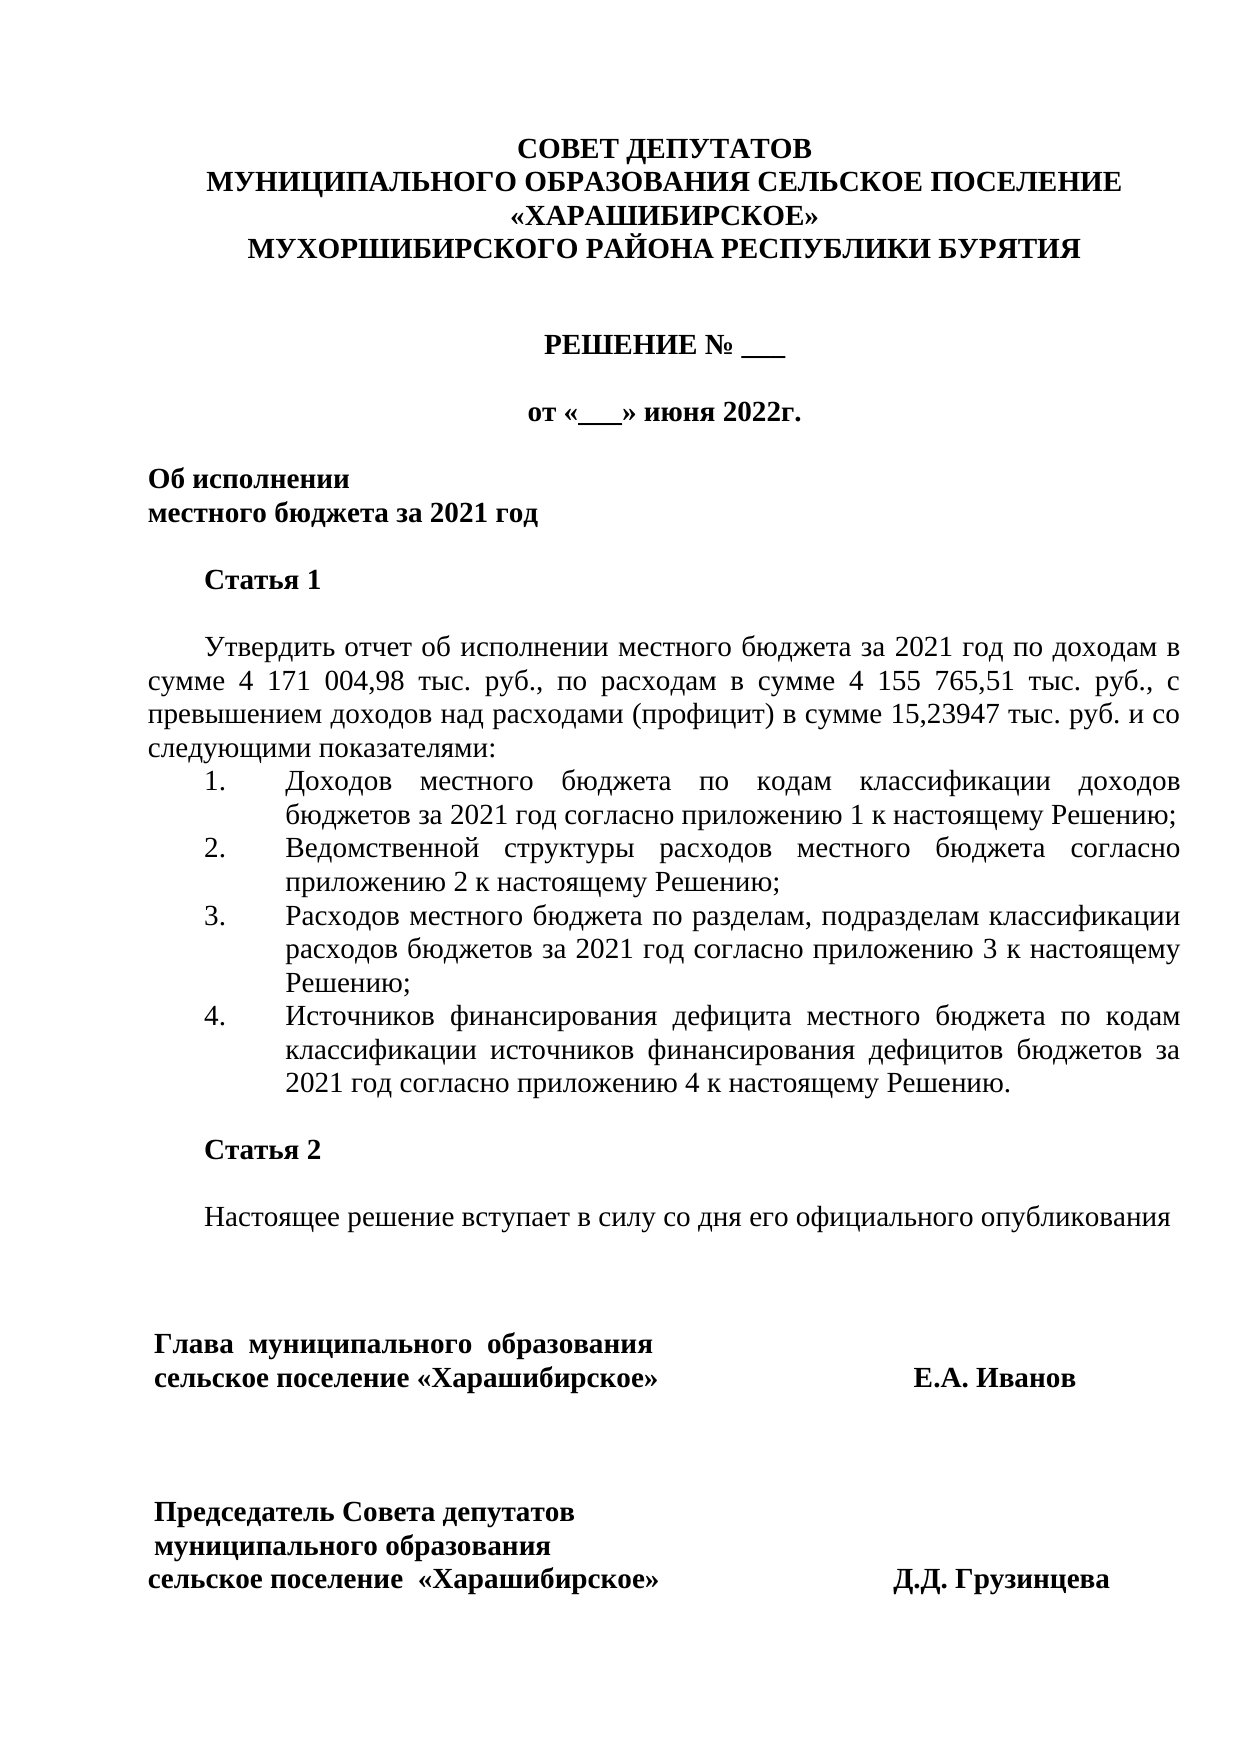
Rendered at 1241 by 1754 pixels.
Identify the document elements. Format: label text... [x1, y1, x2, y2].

text местного бюджета за 2021 год [148, 495, 1181, 529]
text РЕШЕНИЕ № ___ [148, 327, 1181, 361]
text сельское поселение «Харашибирское» Д.Д. Грузинцева [148, 1561, 1181, 1595]
list Расходов местного бюджета по разделам, подразделам классификации расходов бюджетов за 2021 год согласно приложению 3 к настоящему Решению; [204, 898, 1181, 998]
text от «___» июня 2022г. [148, 394, 1181, 428]
text МУХОРШИБИРСКОГО РАЙОНА РЕСПУБЛИКИ БУРЯТИЯ [148, 232, 1181, 265]
list Источников финансирования дефицита местного бюджета по кодам классификации источников финансирования дефицитов бюджетов за 2021 год согласно приложению 4 к настоящему Решению. [204, 998, 1181, 1099]
text Статья 2 [204, 1132, 1181, 1166]
text сельское поселение «Харашибирское» Е.А. Иванов [154, 1360, 1181, 1393]
text Председатель Совета депутатов [154, 1494, 1181, 1528]
text МУНИЦИПАЛЬНОГО ОБРАЗОВАНИЯ СЕЛЬСКОЕ ПОСЕЛЕНИЕ [148, 164, 1181, 198]
text Утвердить отчет об исполнении местного бюджета за 2021 год по доходам в сумме 4 171 004,98 тыс. руб., по расходам в сумме 4 155 765,51 тыс. руб., с превышением доходов над расходами (профицит) в сумме 15,23947 тыс. руб. и со следующими показателями: [148, 629, 1181, 763]
list Доходов местного бюджета по кодам классификации доходов бюджетов за 2021 год согласно приложению 1 к настоящему Решению; [204, 763, 1181, 831]
text СОВЕТ ДЕПУТАТОВ [148, 131, 1181, 164]
list Ведомственной структуры расходов местного бюджета согласно приложению 2 к настоящему Решению; [204, 831, 1181, 898]
text Об исполнении [148, 462, 1181, 495]
text Глава муниципального образования [154, 1326, 1181, 1360]
text Статья 1 [148, 562, 1181, 596]
text Настоящее решение вступает в силу со дня его официального опубликования [148, 1199, 1181, 1233]
text муниципального образования [154, 1528, 1181, 1561]
text «ХАРАШИБИРСКОЕ» [148, 198, 1181, 232]
